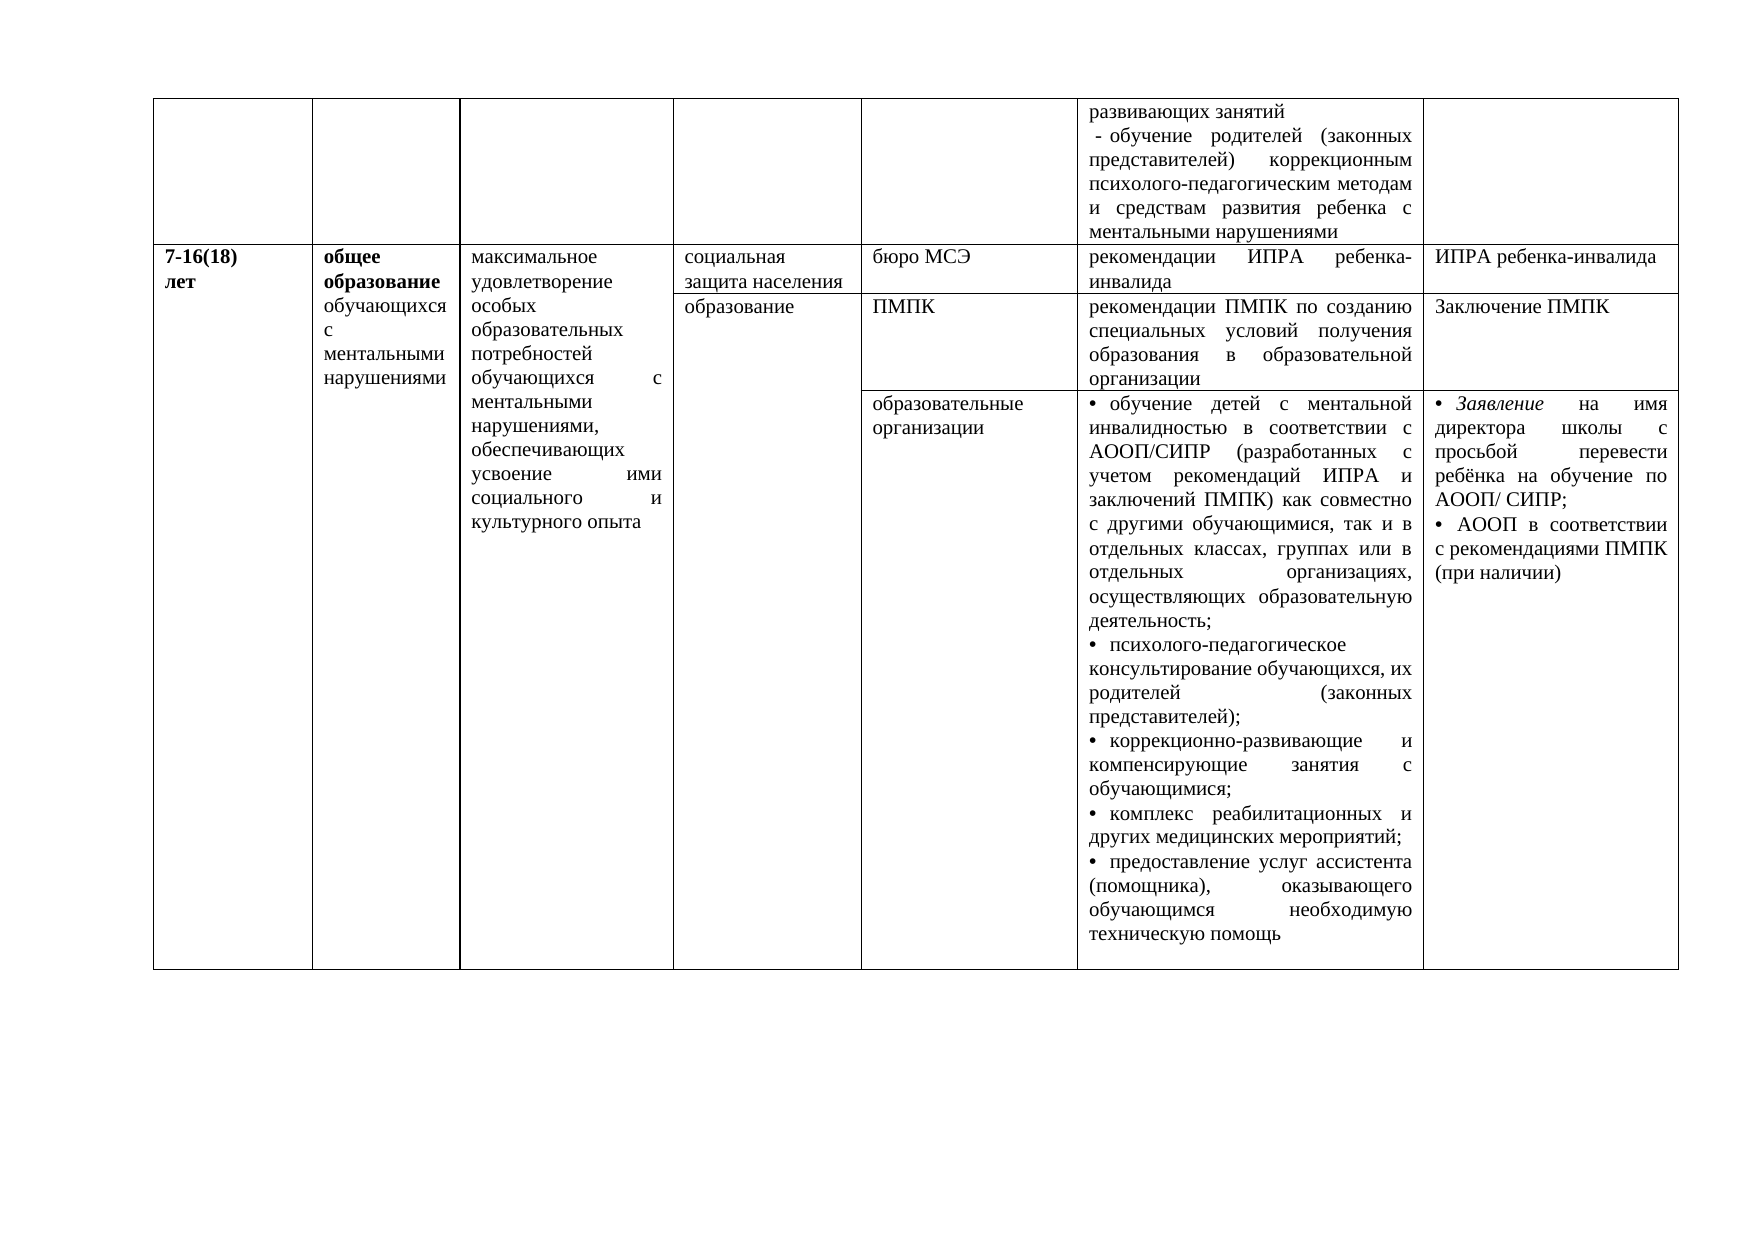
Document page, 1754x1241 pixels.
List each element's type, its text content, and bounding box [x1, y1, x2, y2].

table_cell ИПРА ребенка-инвалида [1424, 245, 1678, 293]
table_cell [154, 99, 312, 243]
table_cell образовательные организации [862, 391, 1077, 969]
table_cell максимальное удовлетворение особых образовательных потребностей обучающихся с ментальными нарушениями, обеспечивающих усвоение ими социального и культурного опыта [461, 245, 673, 969]
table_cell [674, 99, 861, 243]
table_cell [313, 99, 459, 243]
table_cell ПМПК [862, 294, 1077, 390]
table_cell 7-16(18) лет [154, 245, 312, 969]
table_cell Заключение ПМПК [1424, 294, 1678, 390]
table_cell общее образование обучающихся с ментальными нарушениями [313, 245, 459, 969]
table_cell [461, 99, 673, 243]
table_cell рекомендации ИПРА ребенка-инвалида [1078, 245, 1423, 293]
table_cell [862, 99, 1077, 243]
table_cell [1078, 99, 1423, 243]
table_cell [1424, 99, 1678, 243]
table_cell социальная защита населения [674, 245, 861, 293]
table_cell обучение детей с ментальной инвалидностью в соответствии с АООП/СИПР (разработанных с учетом рекомендаций ИПРА и заключений ПМПК) как совместно с другими обучающимися, так и в отдельных классах, группах или в отдельных организациях, осуществляющих образовательную деятельность; психолого-педагогическое консультирование обучающихся, их родителей (законных представителей); коррекционно-развивающие и компенсирующие занятия с обучающимися; комплекс реабилитационных и других медицинских мероприятий; предоставление услуг ассистента (помощника), оказывающего обучающимся необходимую техническую помощь [1078, 391, 1423, 969]
table_cell бюро МСЭ [862, 245, 1077, 293]
table_cell рекомендации ПМПК по созданию специальных условий получения образования в образовательной организации [1078, 294, 1423, 390]
table_cell образование [674, 294, 861, 969]
table_cell Заявление на имя директора школы с просьбой перевести ребёнка на обучение по АООП/ СИПР; АООП в соответствии с рекомендациями ПМПК (при наличии) [1424, 391, 1678, 969]
